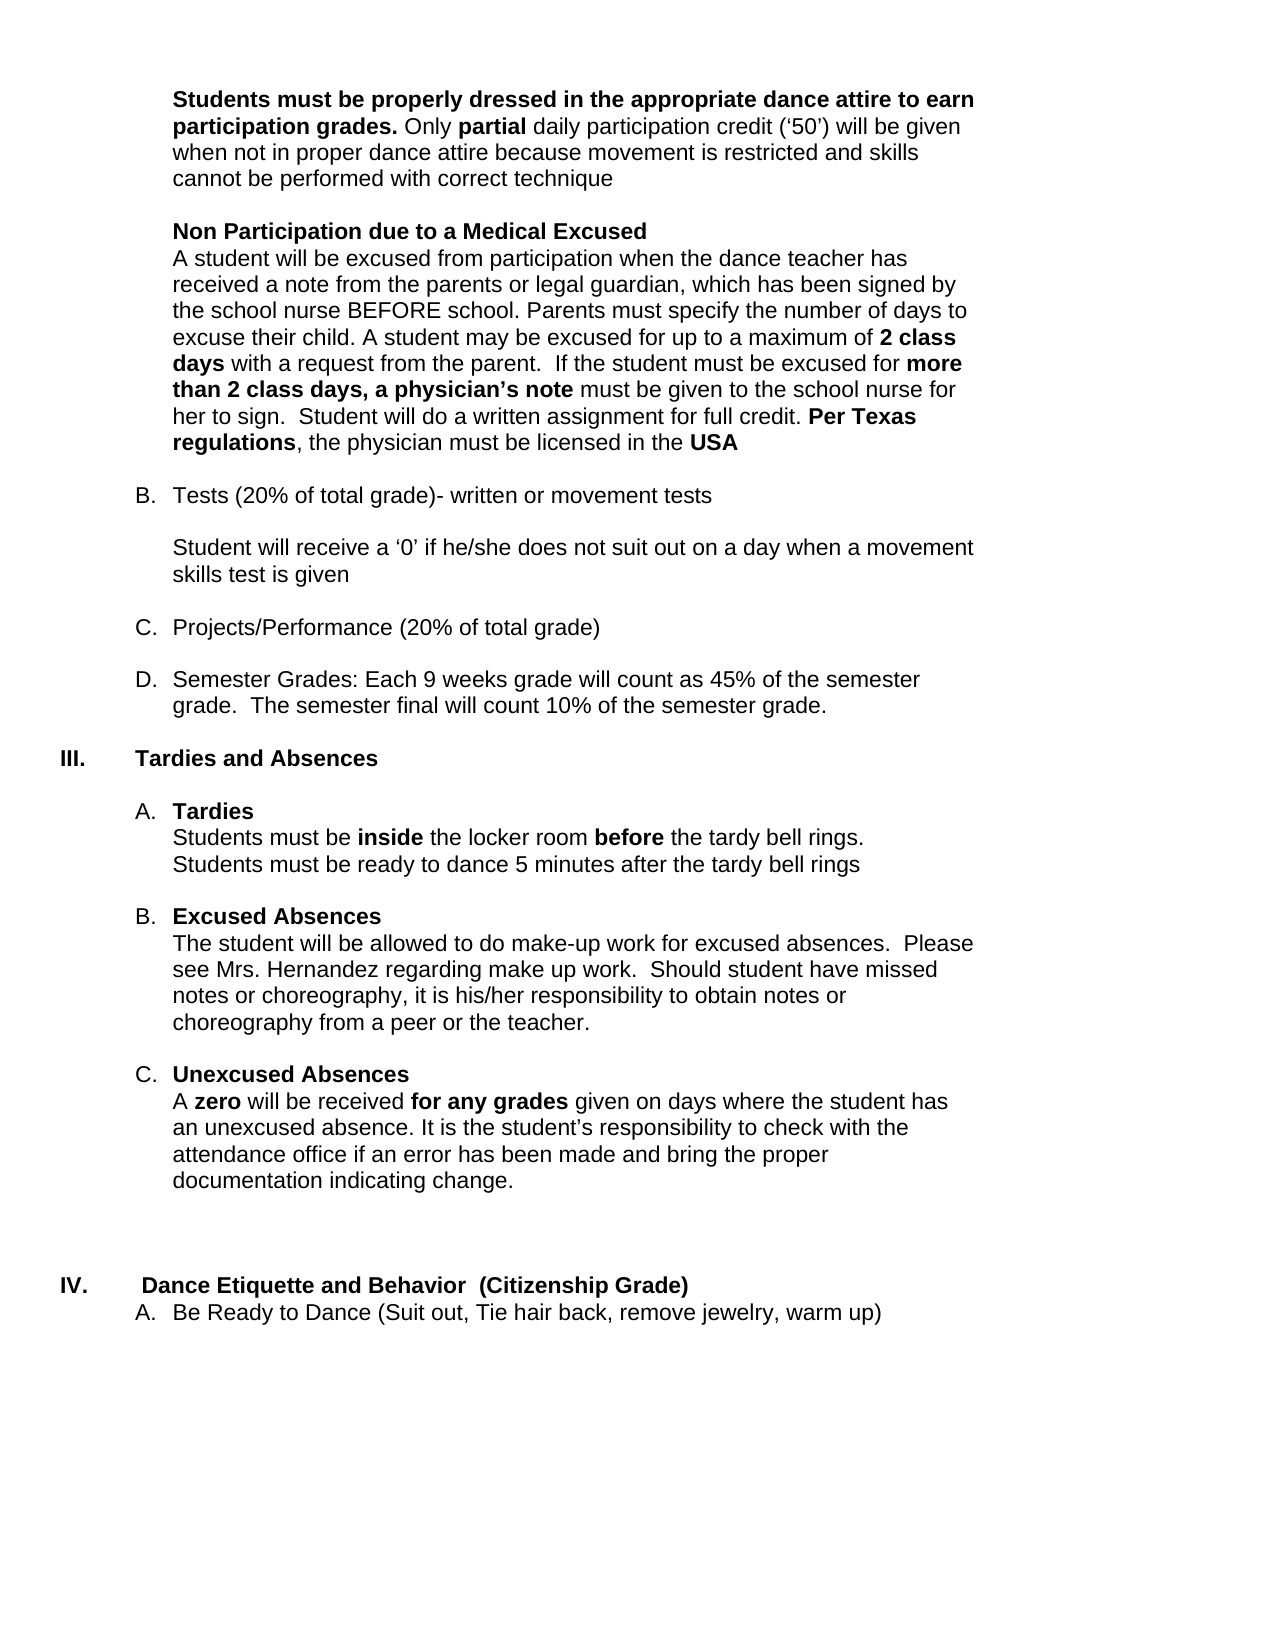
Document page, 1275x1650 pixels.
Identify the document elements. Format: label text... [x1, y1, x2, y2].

list Tests (20% of total grade)- written or movement tests [135, 482, 975, 508]
text Student will receive a ‘0’ if he/she does not suit out on a day when a movement skills test is given [172, 534, 975, 587]
list Excused Absences [135, 903, 975, 930]
list Dance Etiquette and Behavior (Citizenship Grade) [60, 1272, 975, 1299]
text Students must be properly dressed in the appropriate dance attire to earn participation grades. Only partial daily participation credit (‘50’) will be given when not in proper dance attire because movement is restricted and skills cannot be performed with correct technique [172, 86, 975, 192]
list Unexcused Absences [135, 1061, 975, 1088]
text A zero will be received for any grades given on days where the student has an unexcused absence. It is the student’s responsibility to check with the attendance office if an error has been made and bring the proper documentation indicating change. [172, 1088, 975, 1193]
text A student will be excused from participation when the dance teacher has received a note from the parents or legal guardian, which has been signed by the school nurse BEFORE school. Parents must specify the number of days to excuse their child. A student may be excused for up to a maximum of 2 class days with a request from the parent. If the student must be excused for more than 2 class days, a physician’s note must be given to the school nurse for her to sign. Student will do a written assignment for full credit. Per Texas regulations, the physician must be licensed in the USA [172, 244, 975, 455]
list Be Ready to Dance (Suit out, Tie hair back, remove jewelry, warm up) [135, 1299, 975, 1325]
list Tardies [135, 798, 975, 824]
text Students must be ready to dance 5 minutes after the tardy bell rings [172, 851, 975, 877]
list Projects/Performance (20% of total grade) [135, 613, 975, 640]
list Semester Grades: Each 9 weeks grade will count as 45% of the semester grade. The semester final will count 10% of the semester grade. [135, 666, 975, 719]
list Tardies and Absences [60, 745, 975, 772]
list Non Participation due to a Medical Excused [172, 218, 975, 244]
text Students must be inside the locker room before the tardy bell rings. [172, 824, 975, 851]
text The student will be allowed to do make-up work for excused absences. Please see Mrs. Hernandez regarding make up work. Should student have missed notes or choreography, it is his/her responsibility to obtain notes or choreography from a peer or the teacher. [172, 930, 975, 1035]
